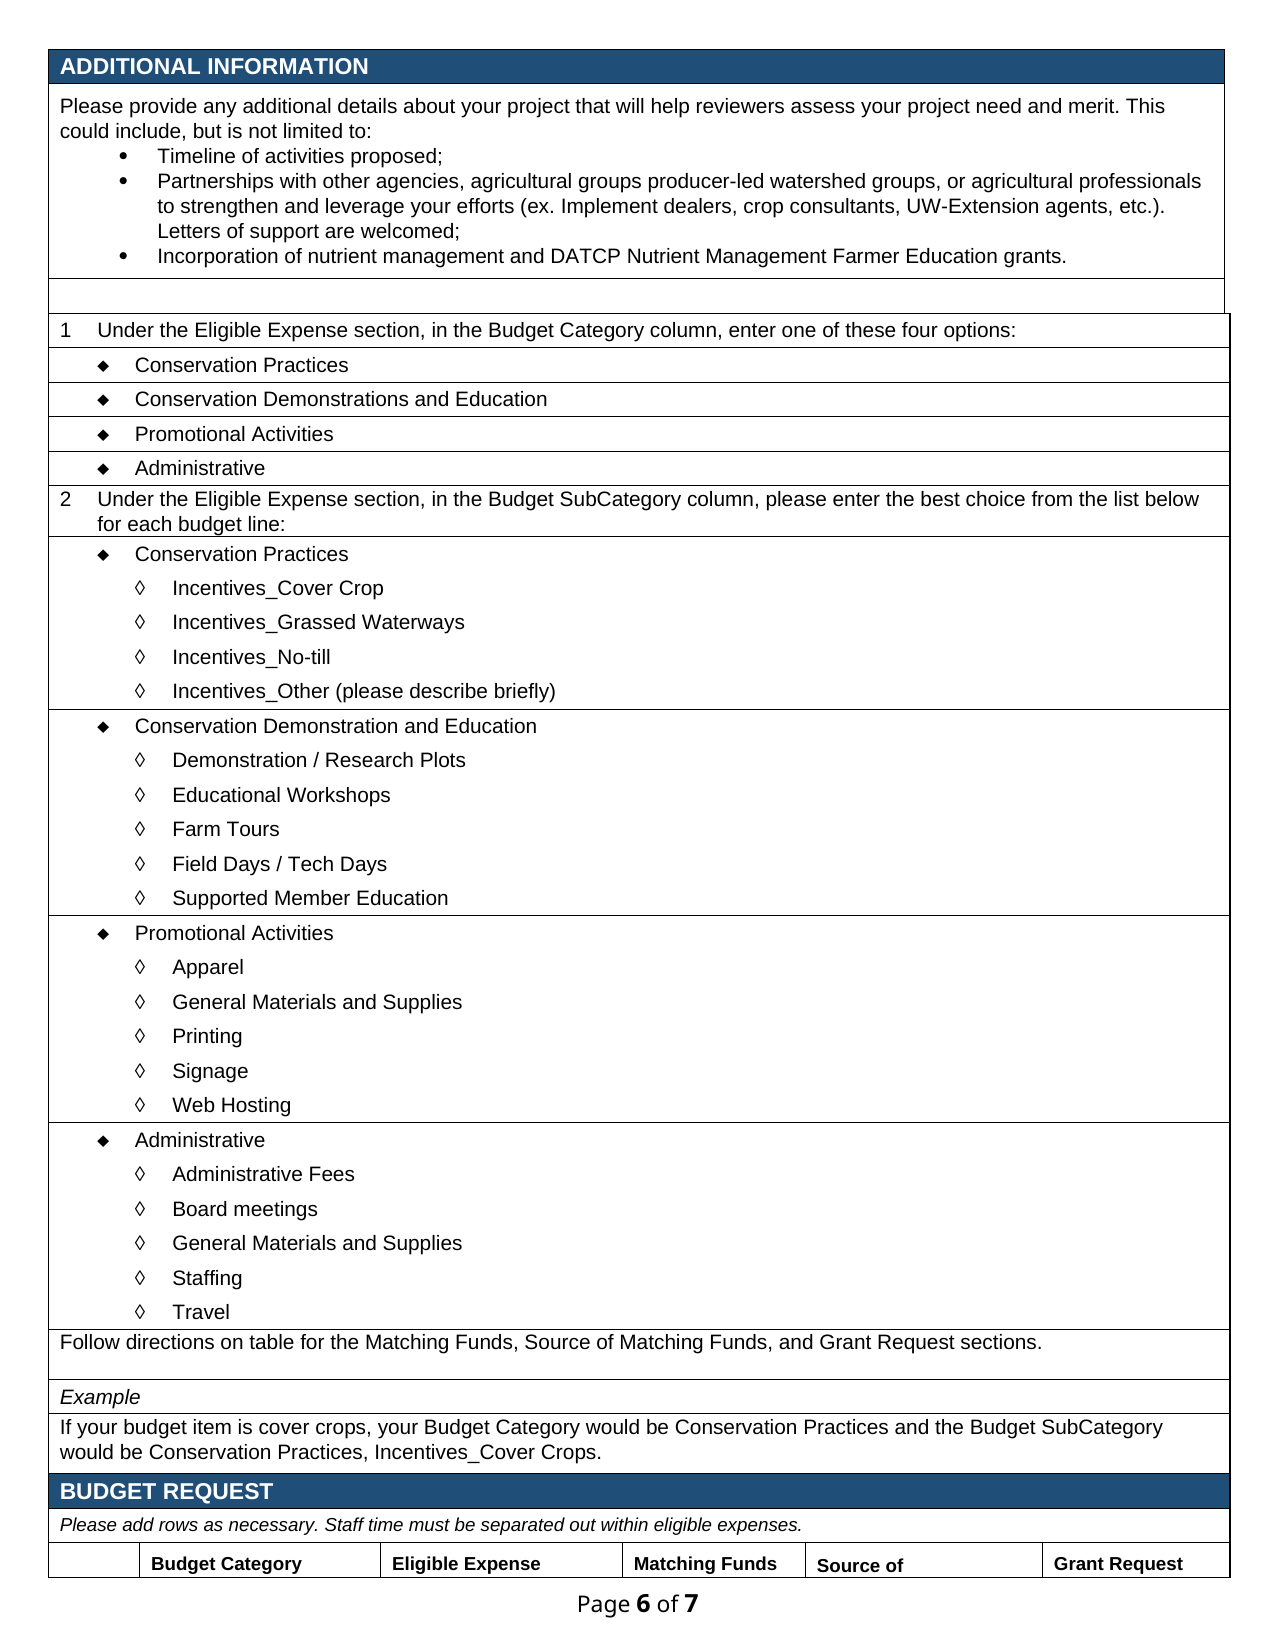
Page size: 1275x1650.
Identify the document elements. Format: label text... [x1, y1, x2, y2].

table_cell Please provide any additional details about your project that will help reviewers assess your project need and merit. This could include, but is not limited to: Timeline of activities proposed; Partnerships with other agencies, agricultural groups producer-led watershed groups, or agricultural professionals to strengthen and leverage your efforts (ex. Implement dealers, crop consultants, UW-Extension agents, etc.). Letters of support are welcomed; Incorporation of nutrient management and DATCP Nutrient Management Farmer Education grants. [49, 84, 1224, 278]
table_cell Under the Eligible Expense section, in the Budget SubCategory column, please enter the best choice from the list below for each budget line: [49, 486, 1229, 536]
table_cell Follow directions on table for the Matching Funds, Source of Matching Funds, and Grant Request sections. [49, 1330, 1229, 1379]
table_cell Conservation Demonstration and Education [49, 710, 1229, 743]
table_cell Incentives_Grassed Waterways [49, 605, 1229, 639]
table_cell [806, 1543, 1042, 1577]
table_cell Staffing [49, 1260, 1229, 1295]
table_cell Board meetings [49, 1191, 1229, 1226]
table_cell Grant Request [1043, 1543, 1229, 1577]
table_cell Eligible Expense [381, 1543, 622, 1577]
table_cell Farm Tours [49, 812, 1229, 846]
table_cell Incentives_Cover Crop [49, 571, 1229, 605]
table_cell [49, 1543, 139, 1577]
table_cell Administrative [49, 452, 1229, 485]
table_cell Conservation Practices [49, 537, 1229, 571]
table_cell General Materials and Supplies [49, 1226, 1229, 1260]
table_cell Incentives_Other (please describe briefly) [49, 674, 1229, 708]
table_cell Example [49, 1380, 1229, 1413]
table_cell Administrative Fees [49, 1157, 1229, 1191]
table_cell Incentives_No-till [49, 640, 1229, 674]
table_cell Apparel [49, 950, 1229, 984]
table_cell BUDGET REQUEST [49, 1474, 1229, 1508]
table_cell [49, 279, 1224, 313]
table_cell Under the Eligible Expense section, in the Budget Category column, enter one of these four options: [49, 314, 1229, 347]
table_cell Administrative [49, 1123, 1229, 1157]
table_cell Conservation Demonstrations and Education [49, 383, 1229, 416]
table_cell Matching Funds [623, 1543, 805, 1577]
table_cell Demonstration / Research Plots [49, 743, 1229, 777]
table_cell Please add rows as necessary. Staff time must be separated out within eligible expenses. [49, 1509, 1229, 1542]
table_cell Field Days / Tech Days [49, 846, 1229, 881]
table_cell Promotional Activities [49, 916, 1229, 950]
table_cell Supported Member Education [49, 881, 1229, 915]
table_cell General Materials and Supplies [49, 984, 1229, 1019]
table_cell Web Hosting [49, 1088, 1229, 1122]
table_cell Travel [49, 1295, 1229, 1329]
table_cell Conservation Practices [49, 348, 1229, 382]
table_cell ADDITIONAL INFORMATION [49, 50, 1224, 83]
table_cell Budget Category [140, 1543, 380, 1577]
table_cell Signage [49, 1053, 1229, 1088]
table_cell Educational Workshops [49, 778, 1229, 812]
table_cell Printing [49, 1019, 1229, 1053]
table_cell Promotional Activities [49, 417, 1229, 451]
table_cell If your budget item is cover crops, your Budget Category would be Conservation Practices and the Budget SubCategory would be Conservation Practices, Incentives_Cover Crops. [49, 1414, 1229, 1473]
